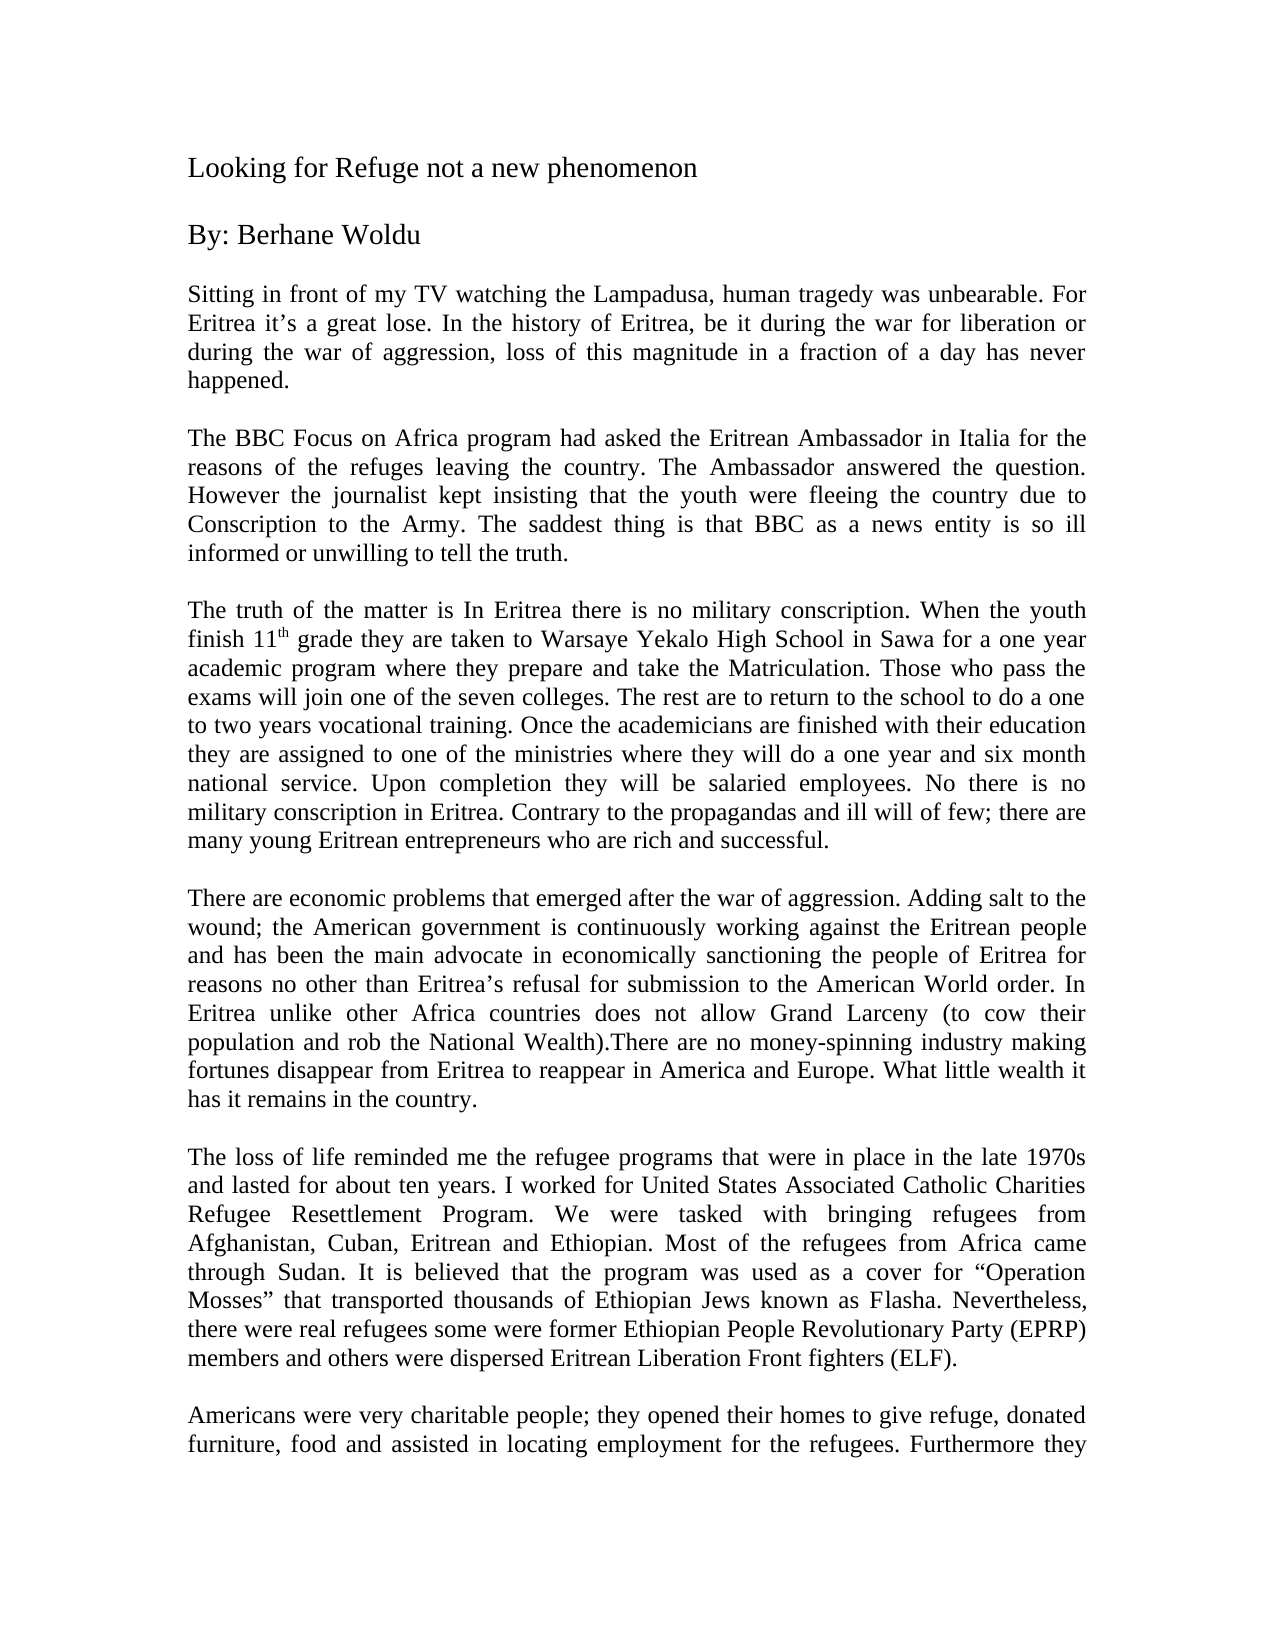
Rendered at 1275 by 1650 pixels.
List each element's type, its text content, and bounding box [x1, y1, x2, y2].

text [187, 1401, 1087, 1458]
text The loss of life reminded me the refugee programs that were in place in the late 1970s and lasted for about ten years. I worked for United States Associated Catholic Charities Refugee Resettlement Program. We were tasked with bringing refugees from , Cuban, Eritrean and Ethiopian. Most of the refugees from Africa came through . It is believed that the program was used as a cover for “Operation Mosses” that transported thousands of Ethiopian Jews known as Flasha. Nevertheless, there were real refugees some were former Ethiopian People Revolutionary Party (EPRP) members and others were dispersed Eritrean Liberation Front fighters (ELF). [187, 1142, 1087, 1372]
text There are economic problems that emerged after the war of aggression. Adding salt to the wound; the American government is continuously working against the Eritrean people and has been the main advocate in economically sanctioning the people of for reasons no other than ’s refusal for submission to the American World order. In unlike other Africa countries does not allow Grand Larceny (to cow their population and rob the National Wealth).There are no money-spinning industry making fortunes disappear from to reappear in and . What little wealth it has it remains in the country. [187, 883, 1087, 1113]
text Looking for Refuge not a new phenomenon [187, 150, 1087, 183]
text By: Berhane Woldu [187, 217, 1087, 251]
text Sitting in front of my TV watching the Lampadusa, human tragedy was unbearable. For Eritrea it’s a great lose. In the history of Eritrea, be it during the war for liberation or during the war of aggression, loss of this magnitude in a fraction of a day has never happened. [187, 279, 1087, 394]
text The truth of the matter is In Eritrea there is no military conscription. When the youth finish 11th grade they are taken to in Sawa for a one year academic program where they prepare and take the Matriculation. Those who pass the exams will join one of the seven colleges. The rest are to return to the school to do a one to two years vocational training. Once the academicians are finished with their education they are assigned to one of the ministries where they will do a one year and six month national service. Upon completion they will be salaried employees. No there is no military conscription in . Contrary to the propagandas and ill will of few; there are many young Eritrean entrepreneurs who are rich and successful. [187, 596, 1087, 854]
text The BBC Focus on program had asked the Eritrean Ambassador in Italia for the reasons of the refuges leaving the country. The Ambassador answered the question. However the journalist kept insisting that the youth were fleeing the country due to Conscription to the Army. The saddest thing is that BBC as a news entity is so ill informed or unwilling to tell the truth. [187, 423, 1087, 567]
